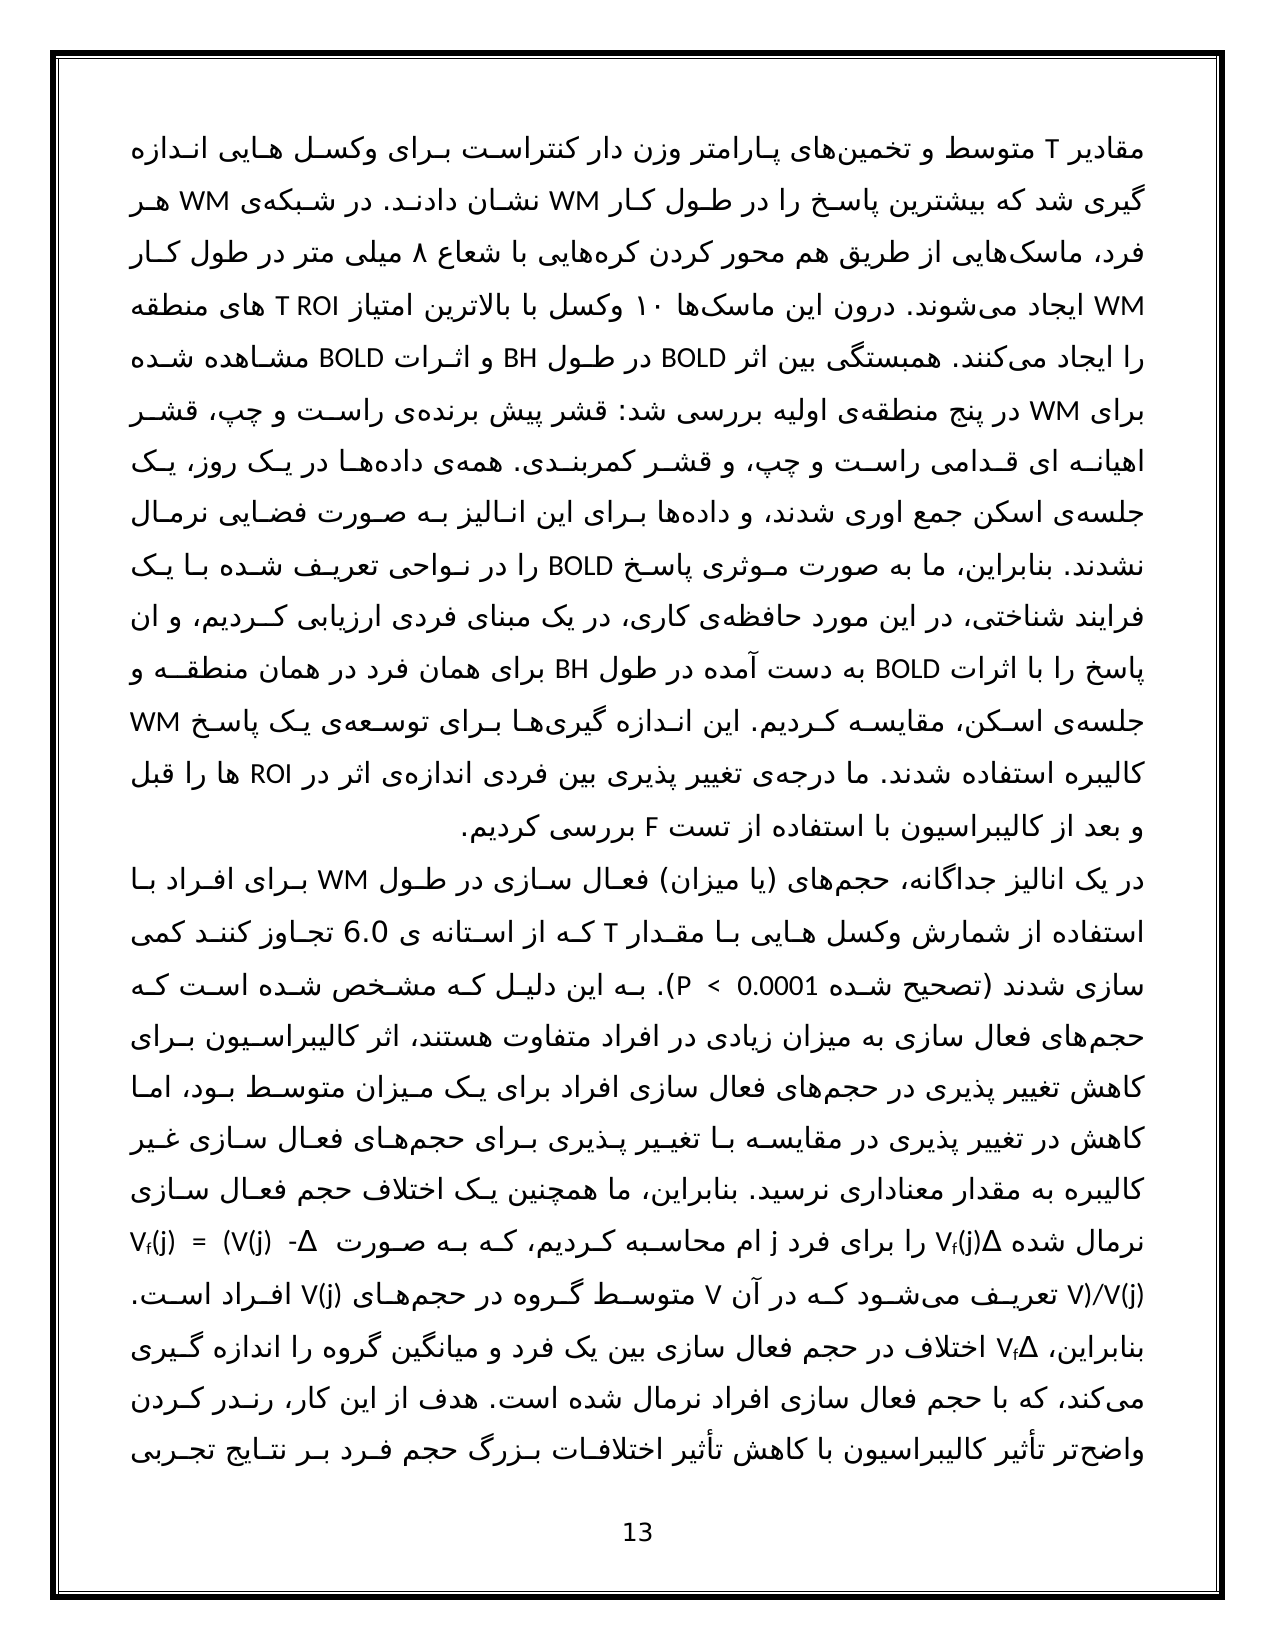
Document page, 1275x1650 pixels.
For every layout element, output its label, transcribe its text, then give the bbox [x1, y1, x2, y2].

text مقادیر T متوسط و تخمین‌های پارامتر وزن دار کنتراست برای وکسل هایی اندازه گیری شد که بیشترین پاسخ را در طول کار WM نشان دادند. در شبکه‌ی WM هر فرد، ماسک‌هایی از طریق هم محور کردن کره‌هایی با شعاع ۸ میلی متر در طول کار WM ایجاد می‌شوند. درون این ماسک‌ها ۱۰ وکسل با بالاترین امتیاز T ROI های منطقه را ایجاد می‌کنند. همبستگی بین اثر BOLD در طول BH و اثرات BOLD مشاهده شده برای WM در پنج منطقه‌ی اولیه بررسی شد: قشر پیش برنده‌ی راست و چپ، قشر اهیانه ای قدامی راست و چپ، و قشر کمربندی. همه‌ی داده‌ها در یک روز، یک جلسه‌ی اسکن جمع اوری شدند، و داده‌ها برای این انالیز به صورت فضایی نرمال نشدند. بنابراین، ما به صورت موثری پاسخ BOLD را در نواحی تعریف شده با یک فرایند شناختی، در این مورد حافظه‌ی کاری، در یک مبنای فردی ارزیابی کردیم، و ان پاسخ را با اثرات BOLD به دست آمده در طول BH برای همان فرد در همان منطقه و جلسه‌ی اسکن، مقایسه کردیم. این اندازه گیری‌ها برای توسعه‌ی یک پاسخ WM کالیبره استفاده شدند. ما درجه‌ی تغییر پذیری بین فردی اندازه‌ی اثر در ROI ها را قبل و بعد از کالیبراسیون با استفاده از تست F بررسی کردیم. [130, 130, 1145, 843]
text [130, 861, 1145, 1466]
